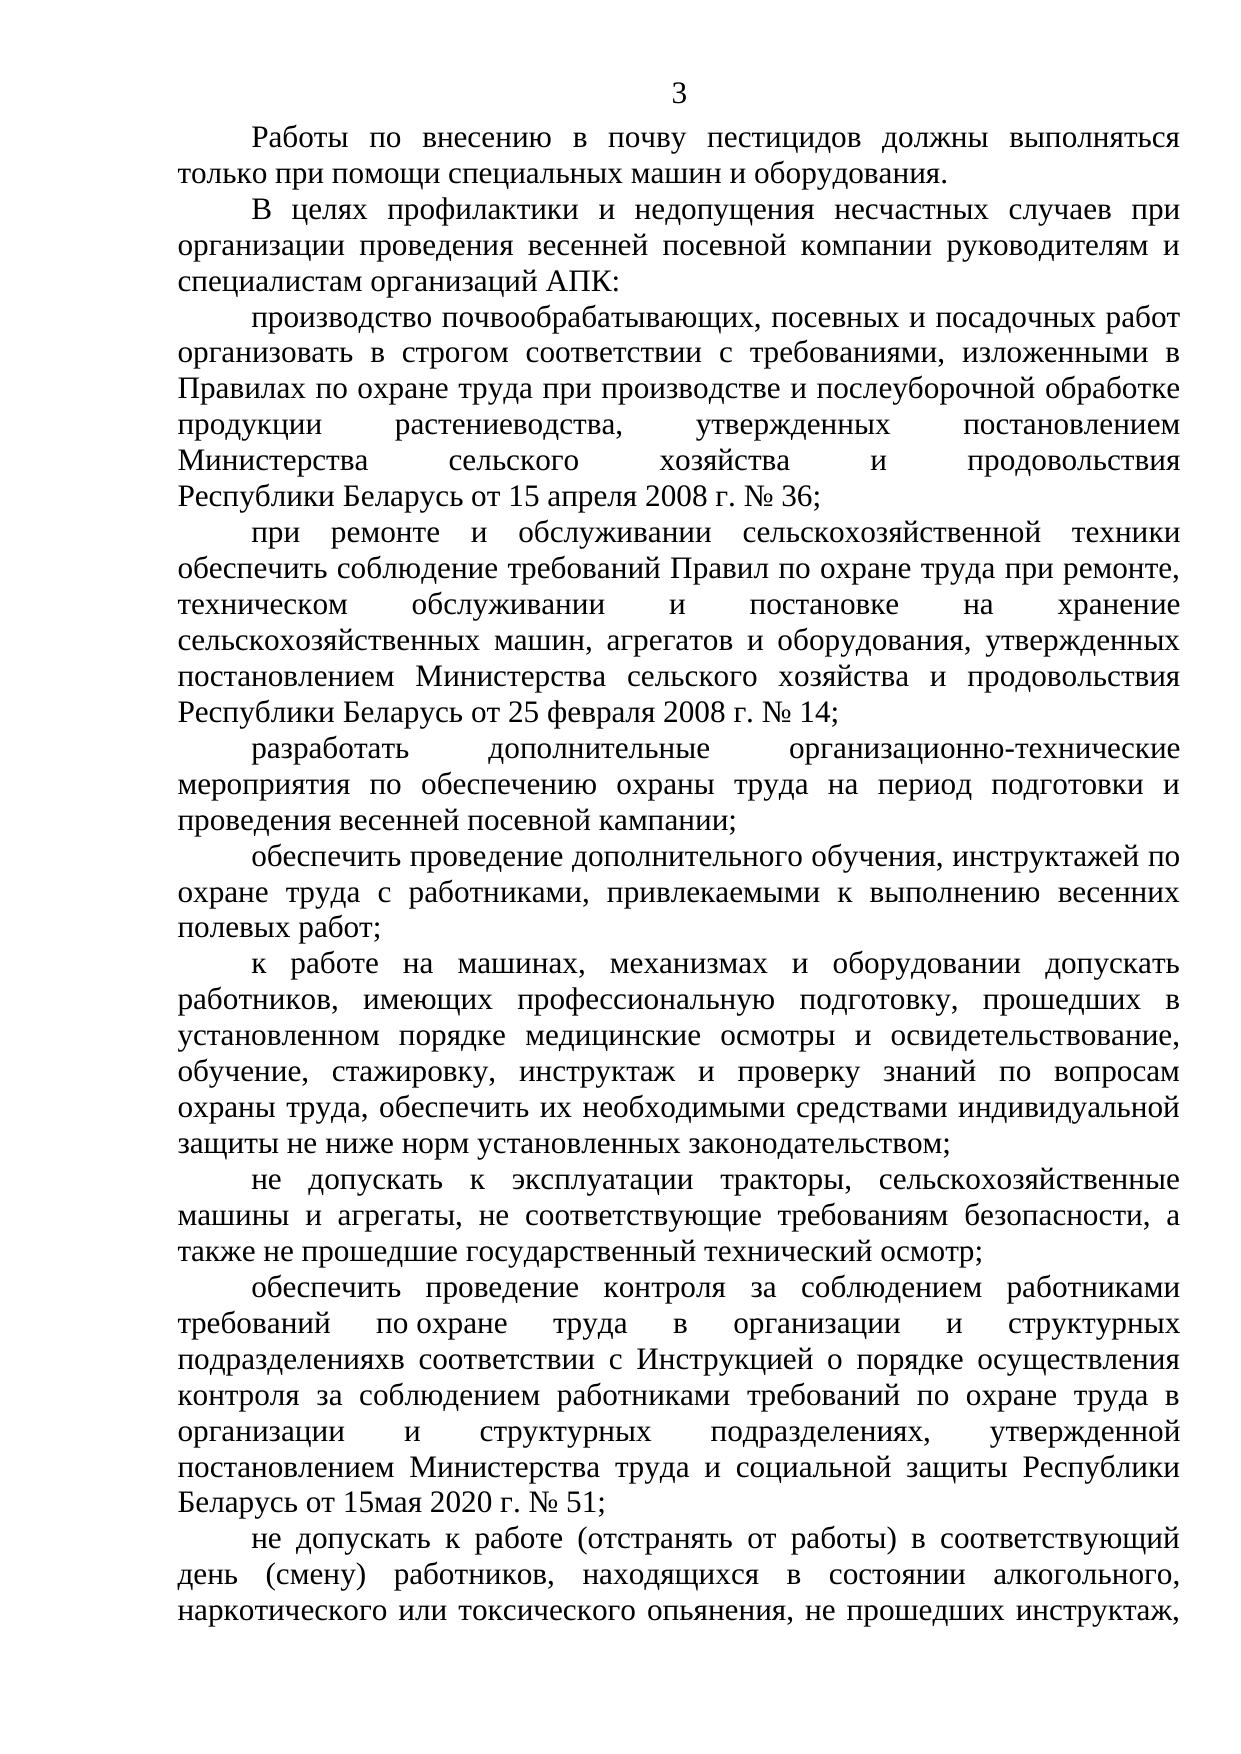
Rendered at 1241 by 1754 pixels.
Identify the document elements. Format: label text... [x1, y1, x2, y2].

text разработать дополнительные организационно-технические мероприятия по обеспечению охраны труда на период подготовки и проведения весенней посевной кампании; [177, 729, 1181, 837]
text обеспечить проведение контроля за соблюдением работниками требований по охране труда в организации и структурных подразделенияхв соответствии с Инструкцией о порядке осуществления контроля за соблюдением работниками требований по охране труда в организации и структурных подразделениях, утвержденной постановлением Министерства труда и социальной защиты Республики Беларусь от 15мая 2020 г. № 51; [177, 1268, 1181, 1520]
text производство почвообрабатывающих, посевных и посадочных работ организовать в строгом соответствии с требованиями, изложенными в Правилах по охране труда при производстве и послеуборочной обработке продукции растениеводства, утвержденных постановлением Министерства сельского хозяйства и продовольствия Республики Беларусь от 15 апреля 2008 г. № 36; [177, 298, 1181, 513]
text В целях профилактики и недопущения несчастных случаев при организации проведения весенней посевной компании руководителям и специалистам организаций АПК: [177, 190, 1181, 298]
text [177, 1520, 1181, 1627]
text при ремонте и обслуживании сельскохозяйственной техники обеспечить соблюдение требований Правил по охране труда при ремонте, техническом обслуживании и постановке на хранение сельскохозяйственных машин, агрегатов и оборудования, утвержденных постановлением Министерства сельского хозяйства и продовольствия Республики Беларусь от 25 февраля 2008 г. № 14; [177, 513, 1181, 729]
text к работе на машинах, механизмах и оборудовании допускать работников, имеющих профессиональную подготовку, прошедших в установленном порядке медицинские осмотры и освидетельствование, обучение, стажировку, инструктаж и проверку знаний по вопросам охраны труда, обеспечить их необходимыми средствами индивидуальной защиты не ниже норм установленных законодательством; [177, 945, 1181, 1160]
text Работы по внесению в почву пестицидов должны выполняться только при помощи специальных машин и оборудования. [177, 118, 1181, 190]
text не допускать к эксплуатации тракторы, сельскохозяйственные машины и агрегаты, не соответствующие требованиям безопасности, а также не прошедшие государственный технический осмотр; [177, 1160, 1181, 1268]
text обеспечить проведение дополнительного обучения, инструктажей по охране труда с работниками, привлекаемыми к выполнению весенних полевых работ; [177, 837, 1181, 945]
